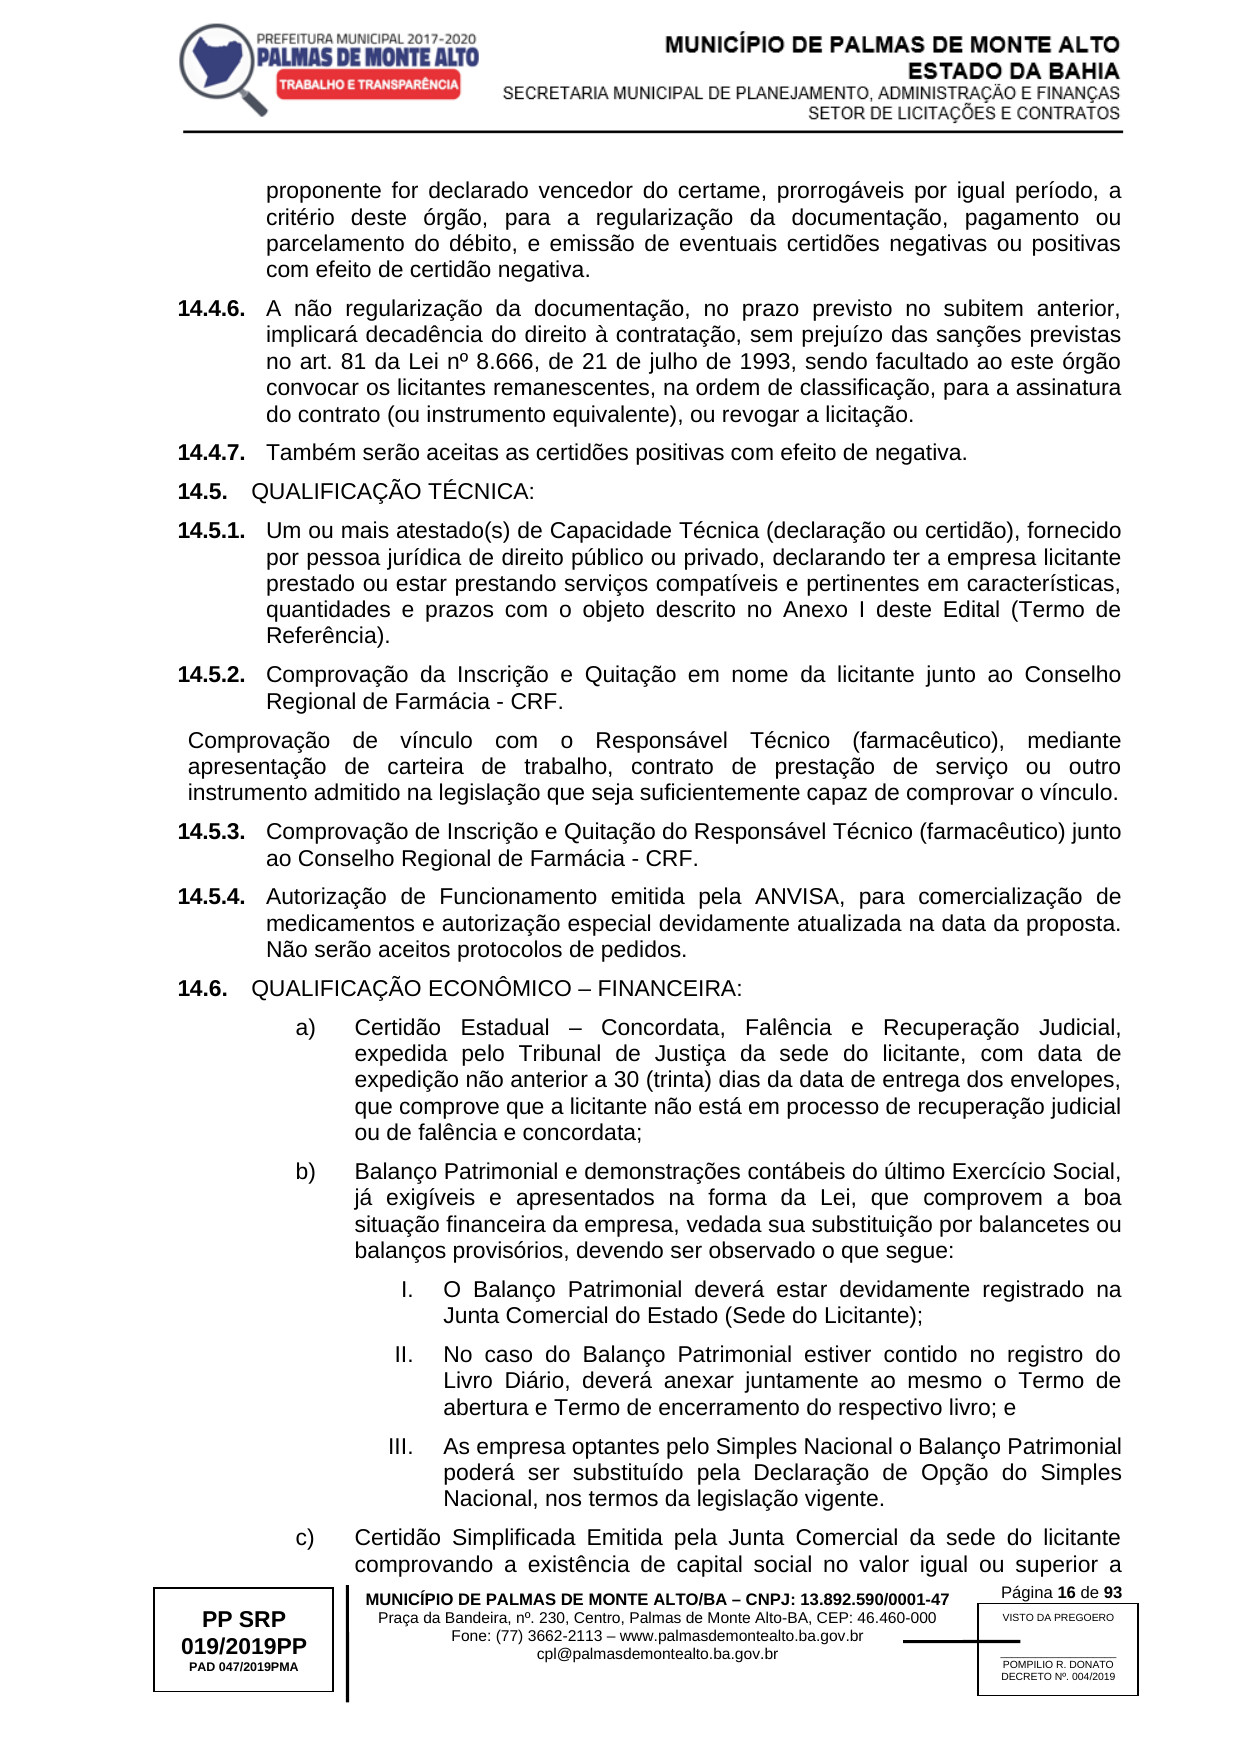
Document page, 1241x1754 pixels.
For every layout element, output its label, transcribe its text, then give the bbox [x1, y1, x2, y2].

list Comprovação de Inscrição e Quitação do Responsável Técnico (farmacêutico) junto ao Conselho Regional de Farmácia - CRF. [177, 818, 1122, 871]
list Balanço Patrimonial e demonstrações contábeis do último Exercício Social, já exigíveis e apresentados na forma da Lei, que comprovem a boa situação financeira da empresa, vedada sua substituição por balancetes ou balanços provisórios, devendo ser observado o que segue: [295, 1158, 1122, 1263]
list Um ou mais atestado(s) de Capacidade Técnica (declaração ou certidão), fornecido por pessoa jurídica de direito público ou privado, declarando ter a empresa licitante prestado ou estar prestando serviços compatíveis e pertinentes em características, quantidades e prazos com o objeto descrito no Anexo I deste Edital (Termo de Referência). [177, 517, 1122, 649]
list O Balanço Patrimonial deverá estar devidamente registrado na Junta Comercial do Estado (Sede do Licitante); [413, 1276, 1122, 1329]
list Comprovação de vínculo com o Responsável Técnico (farmacêutico), mediante apresentação de carteira de trabalho, contrato de prestação de serviço ou outro instrumento admitido na legislação que seja suficientemente capaz de comprovar o vínculo. [188, 727, 1122, 806]
list As empresa optantes pelo Simples Nacional o Balanço Patrimonial poderá ser substituído pela Declaração de Opção do Simples Nacional, nos termos da legislação vigente. [413, 1433, 1122, 1512]
list QUALIFICAÇÃO TÉCNICA: [177, 478, 1122, 504]
list No caso do Balanço Patrimonial estiver contido no registro do Livro Diário, deverá anexar juntamente ao mesmo o Termo de abertura e Termo de encerramento do respectivo livro; e [413, 1341, 1122, 1420]
list A não regularização da documentação, no prazo previsto no subitem anterior, implicará decadência do direito à contratação, sem prejuízo das sanções previstas no art. 81 da Lei nº 8.666, de 21 de julho de 1993, sendo facultado ao este órgão convocar os licitantes remanescentes, na ordem de classificação, para a assinatura do contrato (ou instrumento equivalente), ou revogar a licitação. [177, 295, 1122, 427]
list QUALIFICAÇÃO ECONÔMICO – FINANCEIRA: [177, 975, 1122, 1001]
list Autorização de Funcionamento emitida pela ANVISA, para comercialização de medicamentos e autorização especial devidamente atualizada na data da proposta. Não serão aceitos protocolos de pedidos. [177, 883, 1122, 962]
list Certidão Estadual – Concordata, Falência e Recuperação Judicial, expedida pelo Tribunal de Justiça da sede do licitante, com data de expedição não anterior a 30 (trinta) dias da data de entrega dos envelopes, que comprove que a licitante não está em processo de recuperação judicial ou de falência e concordata; [295, 1014, 1122, 1146]
list Também serão aceitas as certidões positivas com efeito de negativa. [177, 439, 1122, 466]
picture [177, 21, 1124, 142]
list Comprovação da Inscrição e Quitação em nome da licitante junto ao Conselho Regional de Farmácia - CRF. [177, 661, 1122, 714]
